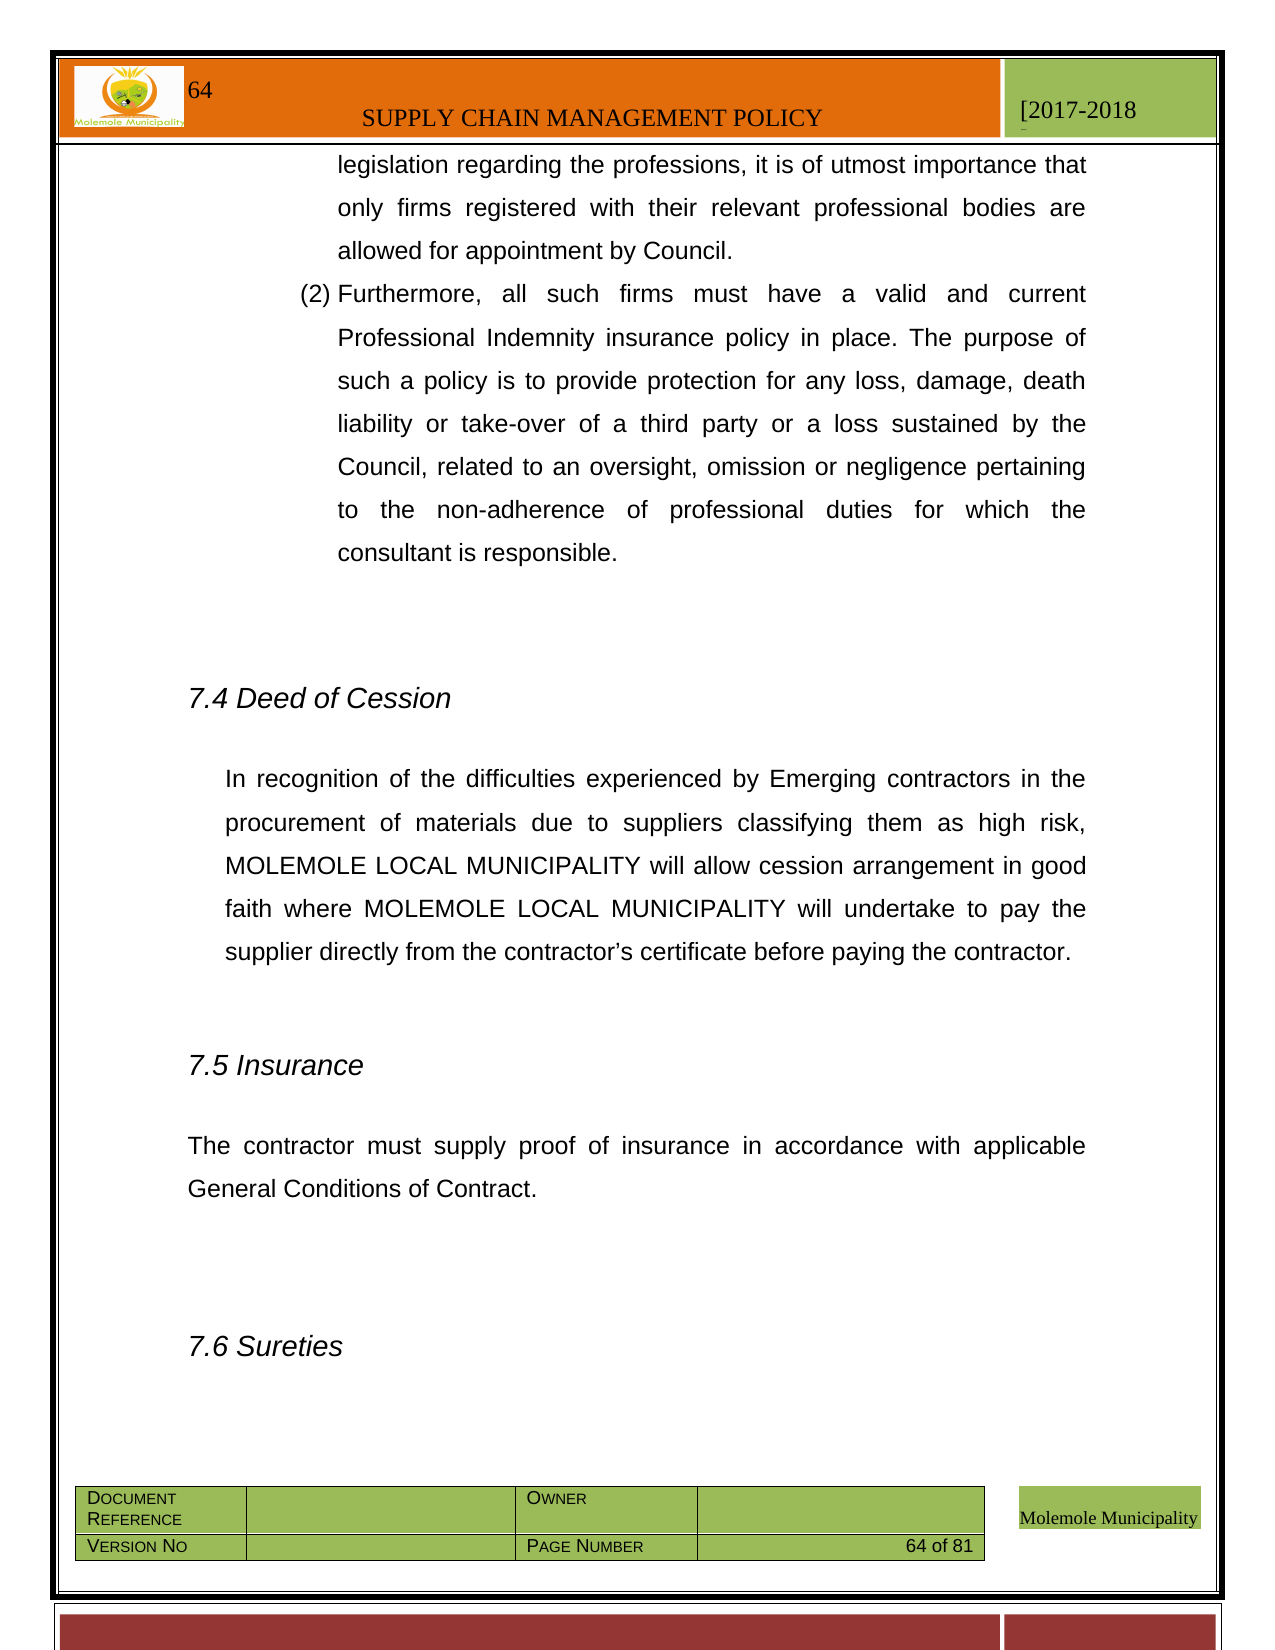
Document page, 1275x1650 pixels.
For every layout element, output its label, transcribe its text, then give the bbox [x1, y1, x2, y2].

subtitle 7.5 Insurance [187, 1048, 1087, 1082]
subtitle 7.6 Sureties [187, 1329, 1087, 1362]
text The contractor must supply proof of insurance in accordance with applicable General Conditions of Contract. [187, 1131, 1087, 1203]
text In recognition of the difficulties experienced by Emerging contractors in the procurement of materials due to suppliers classifying them as high risk, MOLEMOLE LOCAL MUNICIPALITY will allow cession arrangement in good faith where MOLEMOLE LOCAL MUNICIPALITY will undertake to pay the supplier directly from the contractor’s certificate before paying the contractor. [225, 764, 1087, 966]
picture [74, 66, 184, 127]
subtitle 7.4 Deed of Cession [187, 682, 1087, 715]
list Furthermore, all such firms must have a valid and current Professional Indemnity insurance policy in place. The purpose of such a policy is to provide protection for any loss, damage, death liability or take-over of a third party or a loss sustained by the Council, related to an oversight, omission or negligence pertaining to the non-adherence of professional duties for which the consultant is responsible. [300, 279, 1087, 567]
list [300, 150, 1087, 265]
